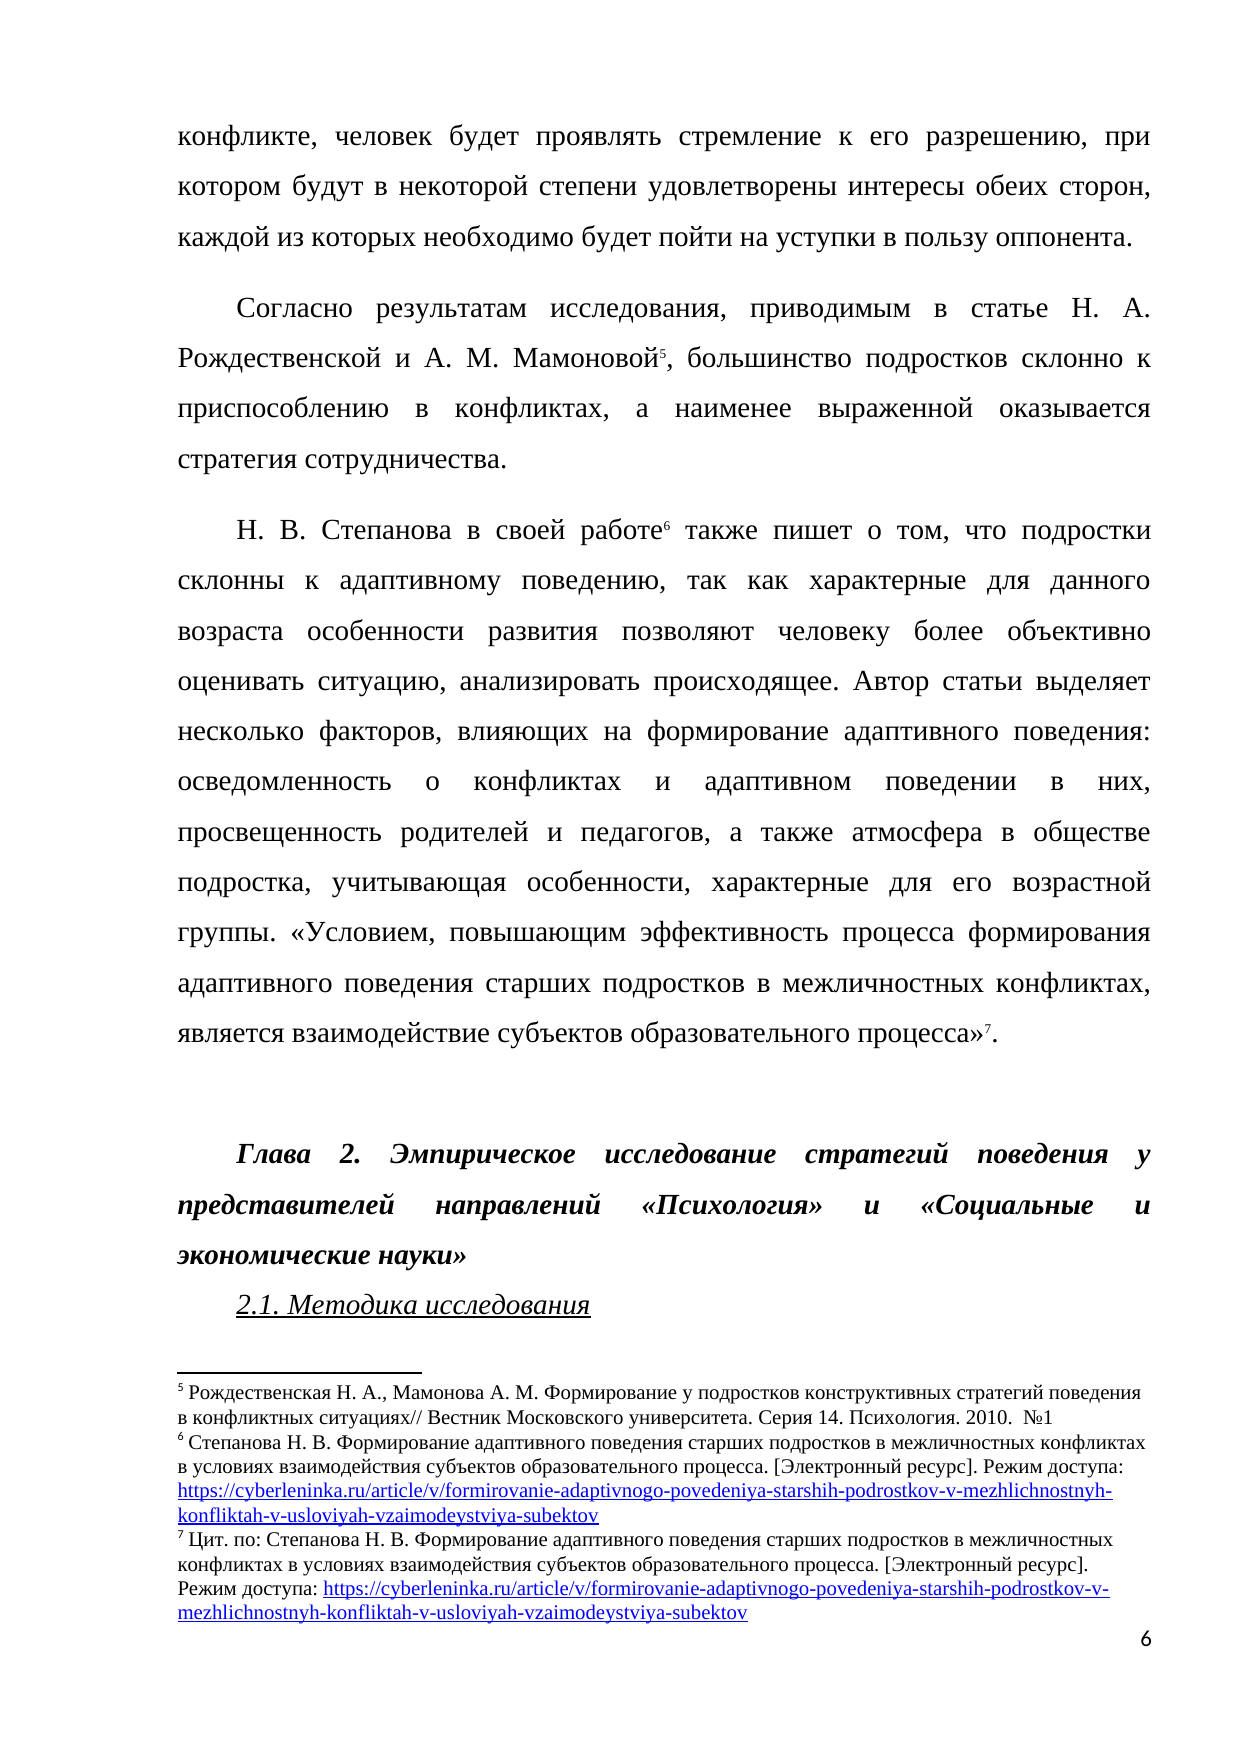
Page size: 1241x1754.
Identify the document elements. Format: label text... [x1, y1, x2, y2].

list Глава 2. Эмпирическое исследование стратегий поведения у представителей направлений «Психология» и «Социальные и экономические науки» [177, 1137, 1152, 1271]
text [177, 118, 1152, 252]
text Н. В. Степанова в своей работе также пишет о том, что подростки склонны к адаптивному поведению, так как характерные для данного возраста особенности развития позволяют человеку более объективно оценивать ситуацию, анализировать происходящее. Автор статьи выделяет несколько факторов, влияющих на формирование адаптивного поведения: осведомленность о конфликтах и адаптивном поведении в них, просвещенность родителей и педагогов, а также атмосфера в обществе подростка, учитывающая особенности, характерные для его возрастной группы. «Условием, повышающим эффективность процесса формирования адаптивного поведения старших подростков в межличностных конфликтах, является взаимодействие субъектов образовательного процесса». [177, 512, 1152, 1049]
list 2.1. Методика исследования [177, 1287, 1152, 1321]
text Согласно результатам исследования, приводимым в статье Н. А. Рождественской и А. М. Мамоновой, большинство подростков склонно к приспособлению в конфликтах, а наименее выраженной оказывается стратегия сотрудничества. [177, 290, 1152, 474]
